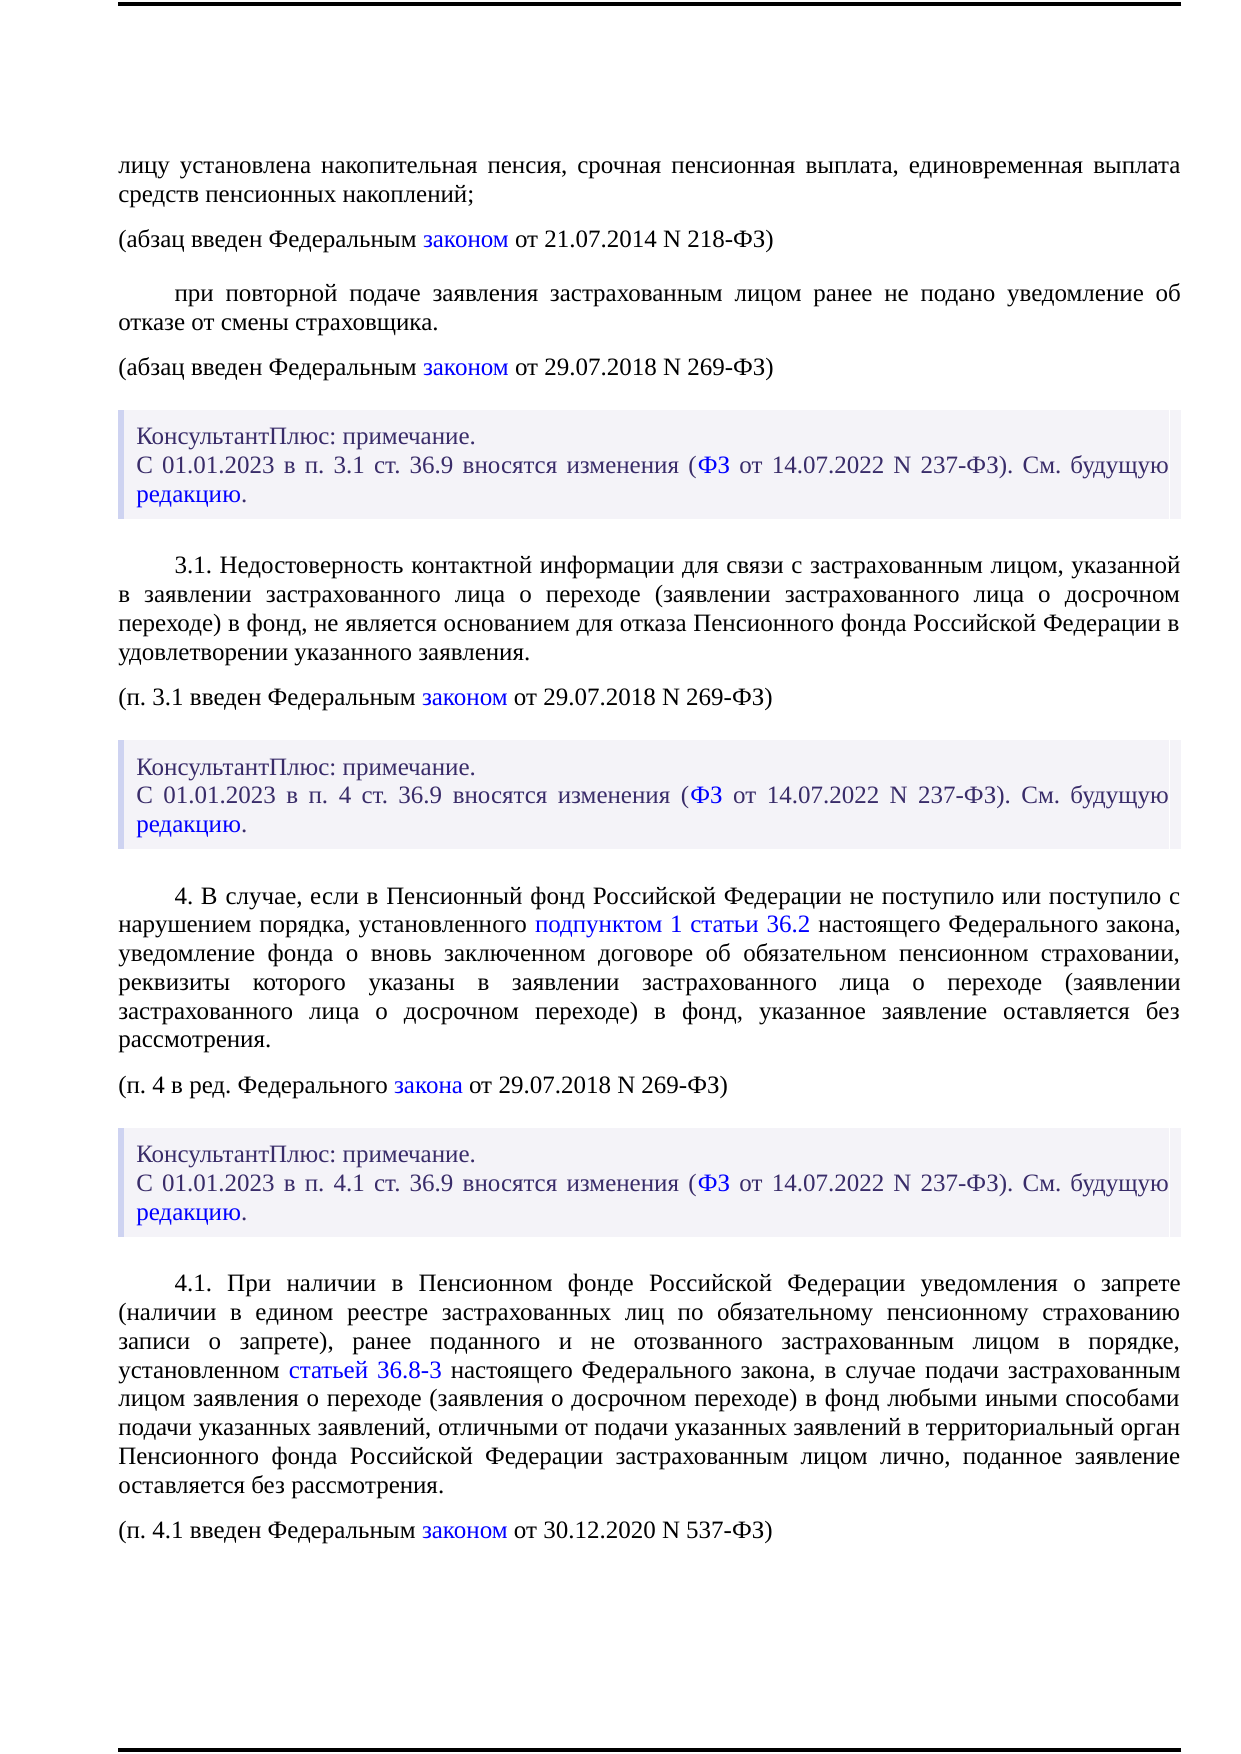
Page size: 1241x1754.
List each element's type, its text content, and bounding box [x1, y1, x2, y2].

text (п. 4.1 введен Федеральным законом от 30.12.2020 N 537-ФЗ) [118, 1515, 1181, 1544]
text (п. 3.1 введен Федеральным законом от 29.07.2018 N 269-ФЗ) [118, 682, 1181, 711]
text 3.1. Недостоверность контактной информации для связи с застрахованным лицом, указанной в заявлении застрахованного лица о переходе (заявлении застрахованного лица о досрочном переходе) в фонд, не является основанием для отказа Пенсионного фонда Российской Федерации в удовлетворении указанного заявления. [118, 551, 1181, 666]
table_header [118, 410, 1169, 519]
text 4.1. При наличии в Пенсионном фонде Российской Федерации уведомления о запрете (наличии в едином реестре застрахованных лиц по обязательному пенсионному страхованию записи о запрете), ранее поданного и не отозванного застрахованным лицом в порядке, установленном статьей 36.8-3 настоящего Федерального закона, в случае подачи застрахованным лицом заявления о переходе (заявления о досрочном переходе) в фонд любыми иными способами подачи указанных заявлений, отличными от подачи указанных заявлений в территориальный орган Пенсионного фонда Российской Федерации застрахованным лицом лично, поданное заявление оставляется без рассмотрения. [118, 1268, 1181, 1498]
text (п. 4 в ред. Федерального закона от 29.07.2018 N 269-ФЗ) [118, 1070, 1181, 1099]
text (абзац введен Федеральным законом от 29.07.2018 N 269-ФЗ) [118, 352, 1181, 381]
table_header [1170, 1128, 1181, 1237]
text 4. В случае, если в Пенсионный фонд Российской Федерации не поступило или поступило с нарушением порядка, установленного подпунктом 1 статьи 36.2 настоящего Федерального закона, уведомление фонда о вновь заключенном договоре об обязательном пенсионном страховании, реквизиты которого указаны в заявлении застрахованного лица о переходе (заявлении застрахованного лица о досрочном переходе) в фонд, указанное заявление оставляется без рассмотрения. [118, 881, 1181, 1053]
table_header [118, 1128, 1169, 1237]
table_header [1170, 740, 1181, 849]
text при повторной подаче заявления застрахованным лицом ранее не подано уведомление об отказе от смены страховщика. [118, 278, 1181, 335]
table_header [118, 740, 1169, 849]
text (абзац введен Федеральным законом от 21.07.2014 N 218-ФЗ) [118, 224, 1181, 253]
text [118, 150, 1181, 207]
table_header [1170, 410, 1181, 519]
